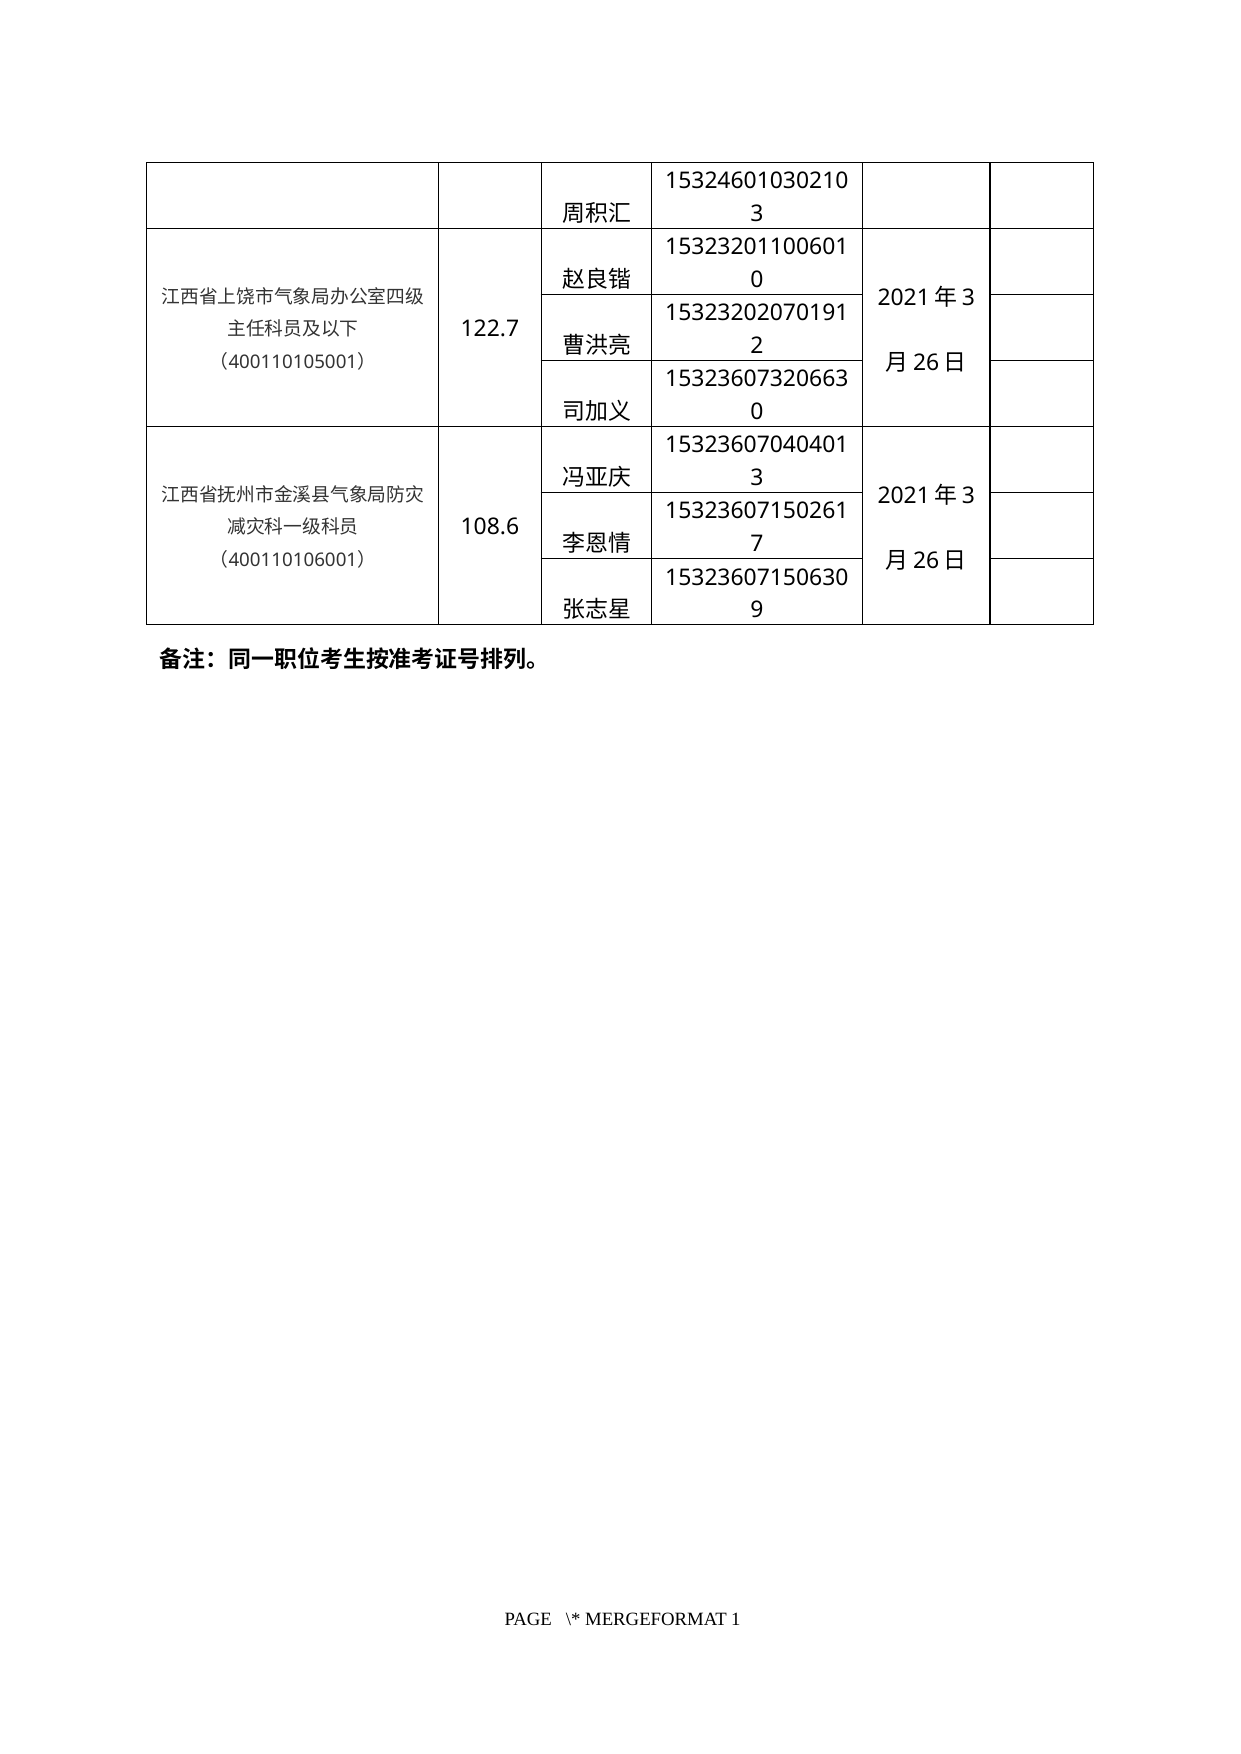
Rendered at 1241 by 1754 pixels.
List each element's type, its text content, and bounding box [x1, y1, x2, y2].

table_cell [991, 163, 1093, 228]
table_cell 江西省抚州市金溪县气象局防灾减灾科一级科员（400110106001） [147, 427, 438, 624]
table_cell 153236073206630 [652, 361, 862, 426]
text 备注：同一职位考生按准考证号排列。 [159, 625, 1081, 690]
table_cell 153236070404013 [652, 427, 862, 492]
table_cell 张志星 [542, 559, 651, 624]
table_cell [991, 229, 1093, 294]
table_cell 曹洪亮 [542, 295, 651, 360]
table_cell 2021年3月26日 [863, 427, 989, 624]
table_cell 司加义 [542, 361, 651, 426]
table_cell [991, 493, 1093, 558]
table_cell 153236071502617 [652, 493, 862, 558]
table_cell 冯亚庆 [542, 427, 651, 492]
table_cell [991, 427, 1093, 492]
table_cell 108.6 [439, 427, 541, 624]
table_cell 江西省上饶市气象局办公室四级主任科员及以下（400110105001） [147, 229, 438, 426]
table_cell 2021年3月26日 [863, 229, 989, 426]
table_cell [991, 295, 1093, 360]
table_cell 122.7 [439, 229, 541, 426]
table_cell 153236071506309 [652, 559, 862, 624]
table_cell 周积汇 [542, 163, 651, 228]
table_cell 153232020701912 [652, 295, 862, 360]
table_cell [991, 361, 1093, 426]
table_cell 153246010302103 [652, 163, 862, 228]
table_cell 李恩情 [542, 493, 651, 558]
table_cell 赵良锴 [542, 229, 651, 294]
table_cell 153232011006010 [652, 229, 862, 294]
table_cell [991, 559, 1093, 624]
